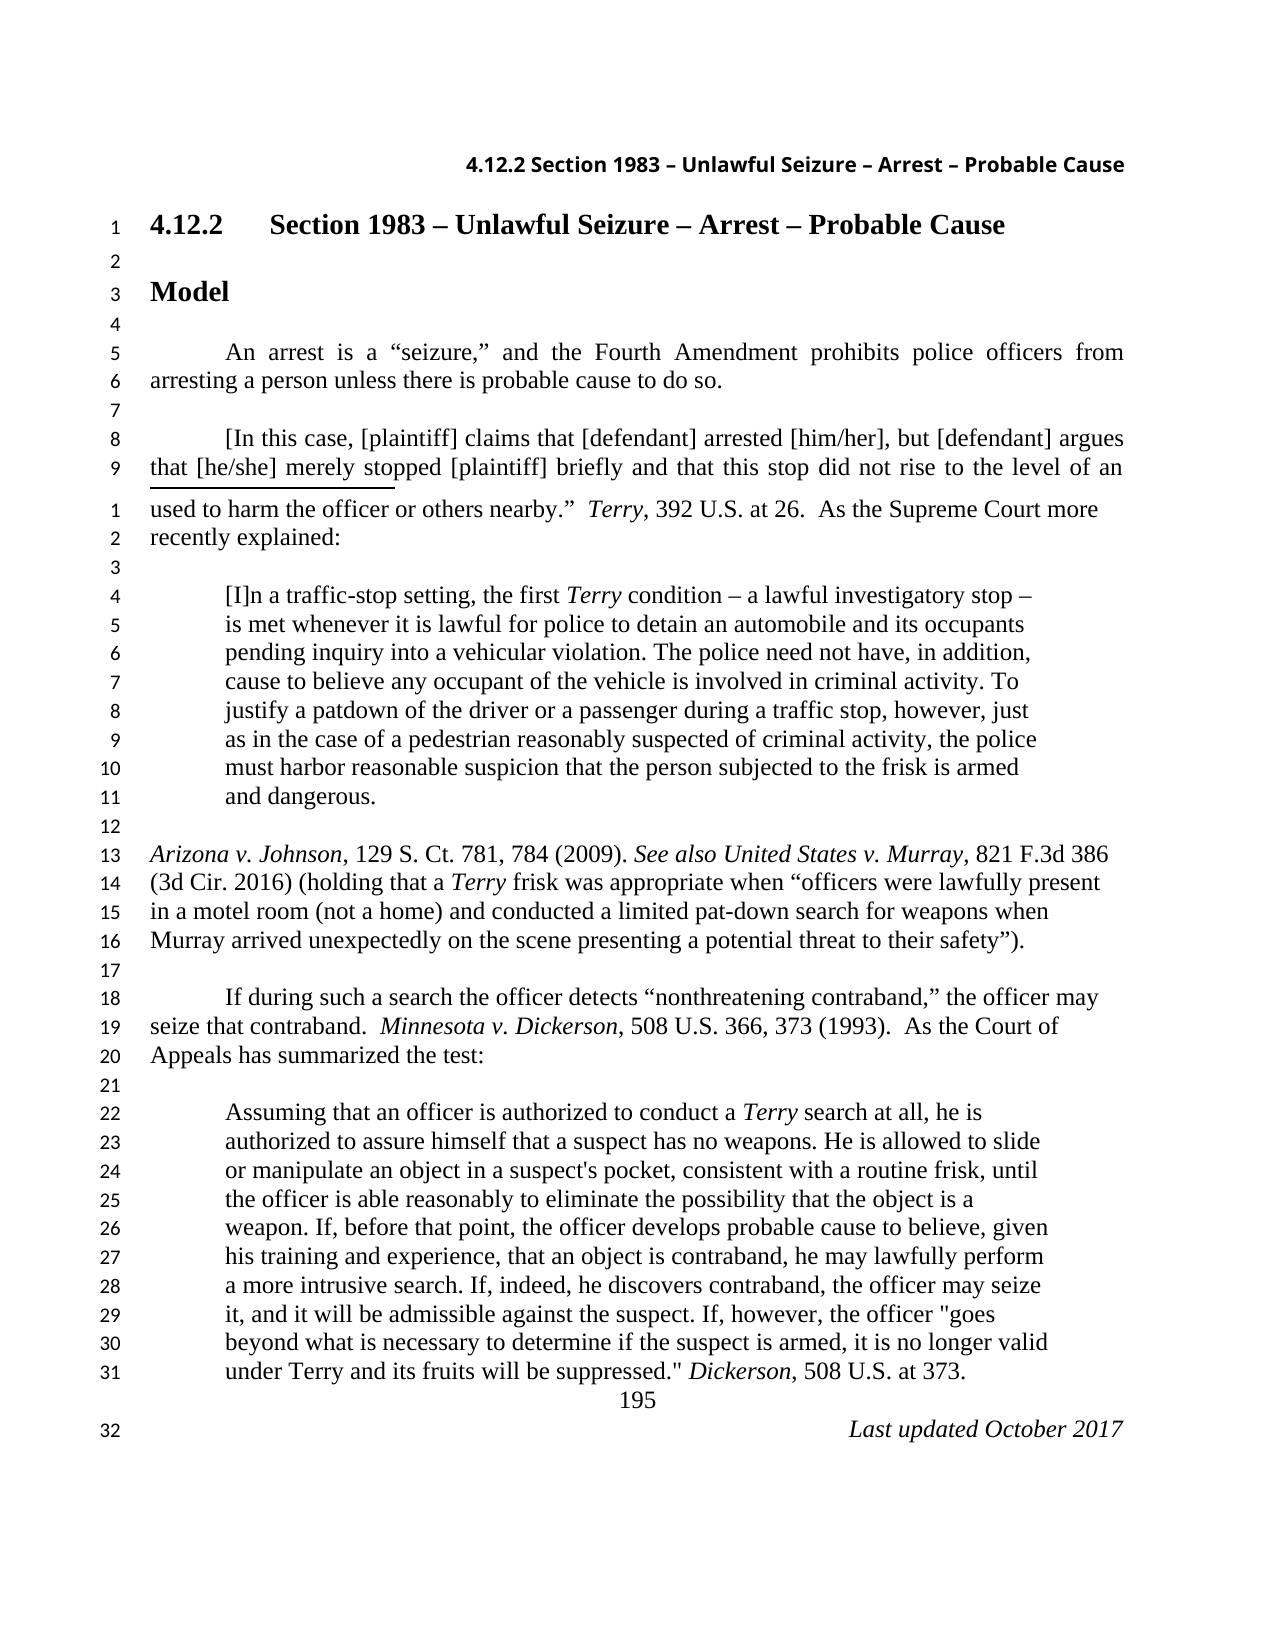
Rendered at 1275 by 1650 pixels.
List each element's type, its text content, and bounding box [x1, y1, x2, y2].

text An arrest is a “seizure,” and the Fourth Amendment prohibits police officers from arresting a person unless there is probable cause to do so. [150, 337, 1125, 394]
text 4.12.2 Section 1983 – Unlawful Seizure – Arrest – Probable Cause [150, 207, 1125, 241]
text Model [150, 274, 1125, 308]
